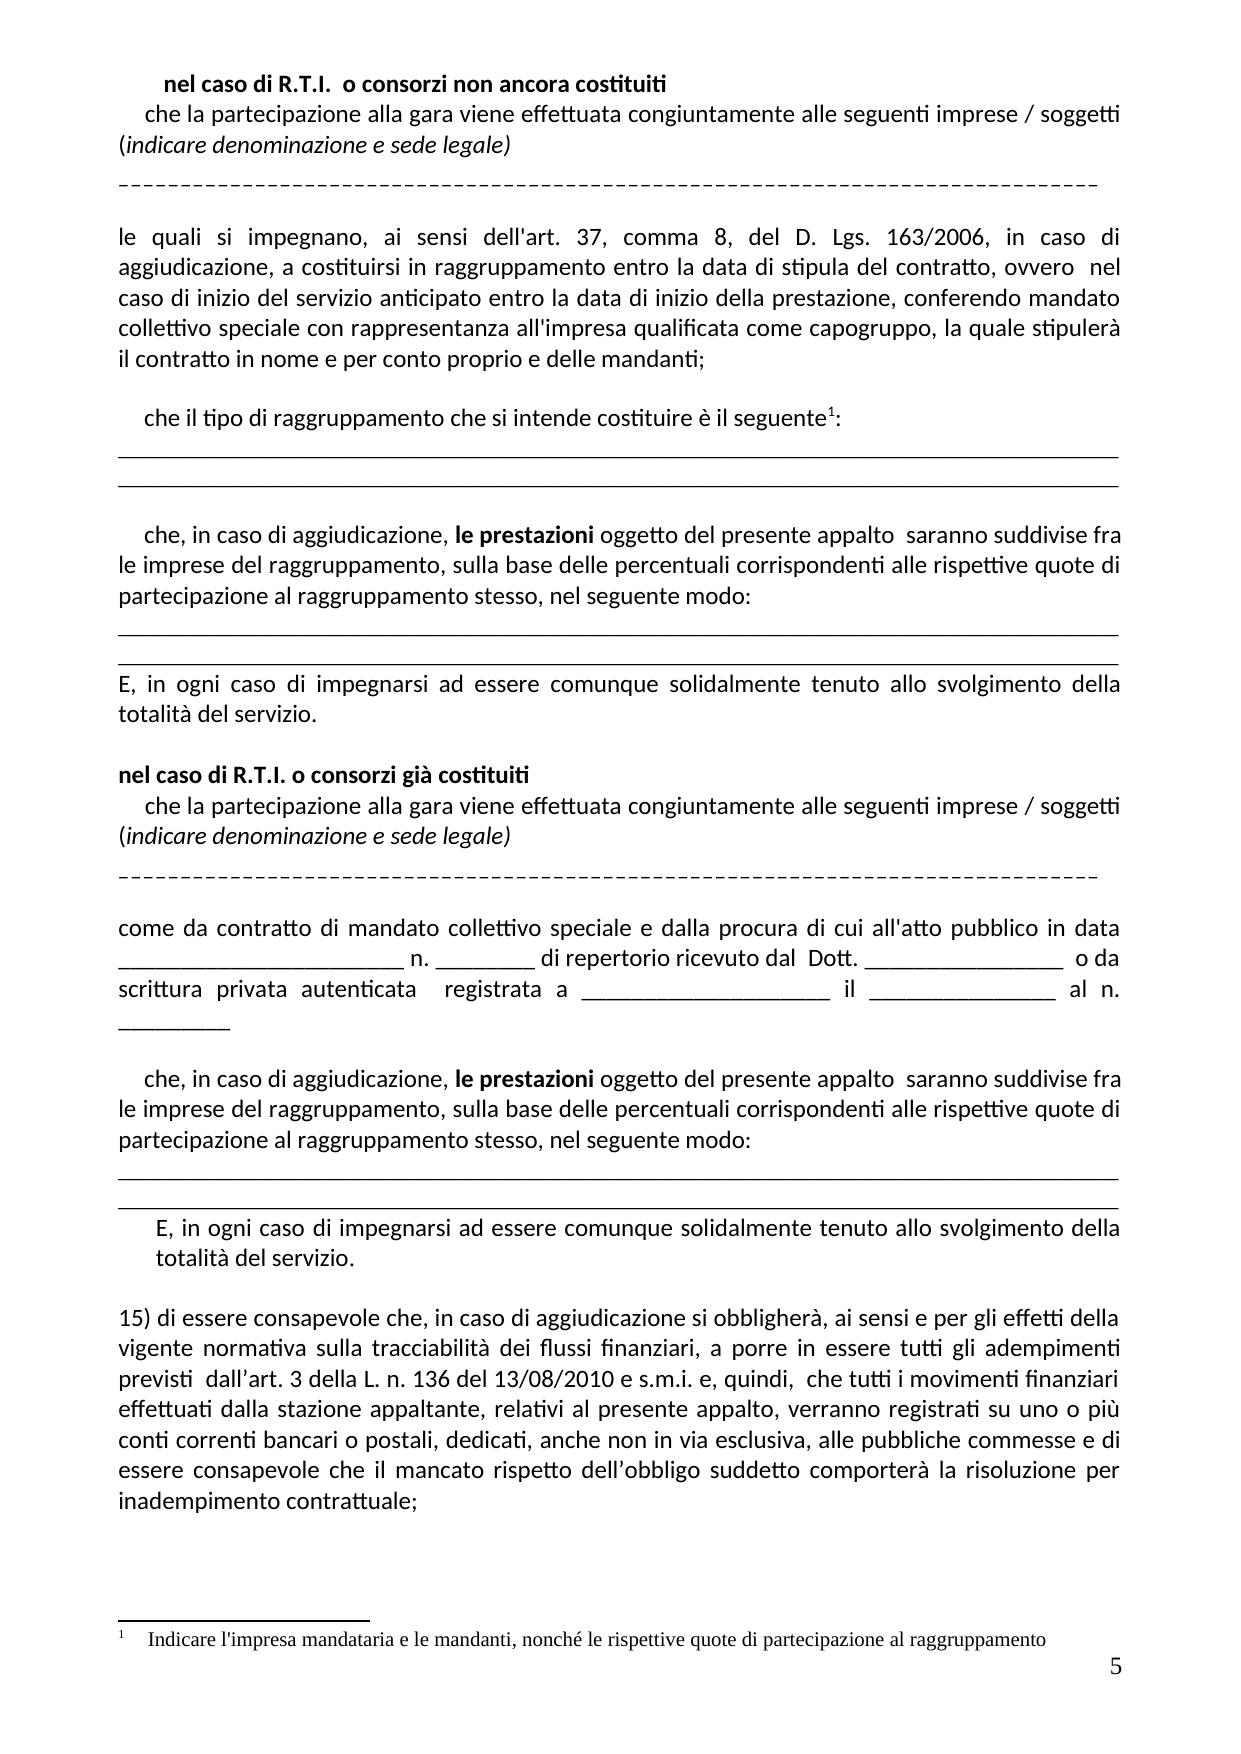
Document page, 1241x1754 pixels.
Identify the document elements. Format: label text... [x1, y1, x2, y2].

text  che, in caso di aggiudicazione, le prestazioni oggetto del presente appalto saranno suddivise fra le imprese del raggruppamento, sulla base delle percentuali corrispondenti alle rispettive quote di partecipazione al raggruppamento stesso, nel seguente modo: [118, 519, 1122, 610]
text ________________________________________________________________________________ ________________________________________________________________________________ [118, 432, 1122, 490]
text  che la partecipazione alla gara viene effettuata congiuntamente alle seguenti imprese / soggetti (indicare denominazione e sede legale) [118, 790, 1122, 851]
text  che, in caso di aggiudicazione, le prestazioni oggetto del presente appalto saranno suddivise fra le imprese del raggruppamento, sulla base delle percentuali corrispondenti alle rispettive quote di partecipazione al raggruppamento stesso, nel seguente modo: [118, 1063, 1122, 1154]
text _______________________________________________________________________________ [118, 159, 1122, 190]
text 15) di essere consapevole che, in caso di aggiudicazione si obbligherà, ai sensi e per gli effetti della vigente normativa sulla tracciabilità dei flussi finanziari, a porre in essere tutti gli adempimenti previsti dall’art. 3 della L. n. 136 del 13/08/2010 e s.m.i. e, quindi, che tutti i movimenti finanziari effettuati dalla stazione appaltante, relativi al presente appalto, verranno registrati su uno o più conti correnti bancari o postali, dedicati, anche non in via esclusiva, alle pubbliche commesse e di essere consapevole che il mancato rispetto dell’obbligo suddetto comporterà la risoluzione per inadempimento contrattuale; [118, 1302, 1122, 1515]
text E, in ogni caso di impegnarsi ad essere comunque solidalmente tenuto allo svolgimento della totalità del servizio. [118, 668, 1122, 729]
text  che la partecipazione alla gara viene effettuata congiuntamente alle seguenti imprese / soggetti (indicare denominazione e sede legale) [118, 98, 1122, 159]
text ________________________________________________________________________________________________________________________________________________________________ [118, 610, 1122, 668]
text le quali si impegnano, ai sensi dell'art. 37, comma 8, del D. Lgs. 163/2006, in caso di aggiudicazione, a costituirsi in raggruppamento entro la data di stipula del contratto, ovvero nel caso di inizio del servizio anticipato entro la data di inizio della prestazione, conferendo mandato collettivo speciale con rappresentanza all'impresa qualificata come capogruppo, la quale stipulerà il contratto in nome e per conto proprio e delle mandanti; [118, 221, 1122, 373]
text nel caso di R.T.I. o consorzi già costituiti [118, 759, 1122, 790]
text  che il tipo di raggruppamento che si intende costituire è il seguente: [118, 402, 1122, 432]
text E, in ogni caso di impegnarsi ad essere comunque solidalmente tenuto allo svolgimento della totalità del servizio. [156, 1212, 1122, 1273]
text nel caso di R.T.I. o consorzi non ancora costituiti [118, 68, 1122, 98]
text _______________________________________________________________________________ [118, 851, 1122, 881]
text come da contratto di mandato collettivo speciale e dalla procura di cui all'atto pubblico in data _______________________ n. ________ di repertorio ricevuto dal Dott. ________________ o da scrittura privata autenticata registrata a ____________________ il _______________ al n. _________ [118, 912, 1122, 1034]
text ________________________________________________________________________________________________________________________________________________________________ [118, 1154, 1122, 1212]
